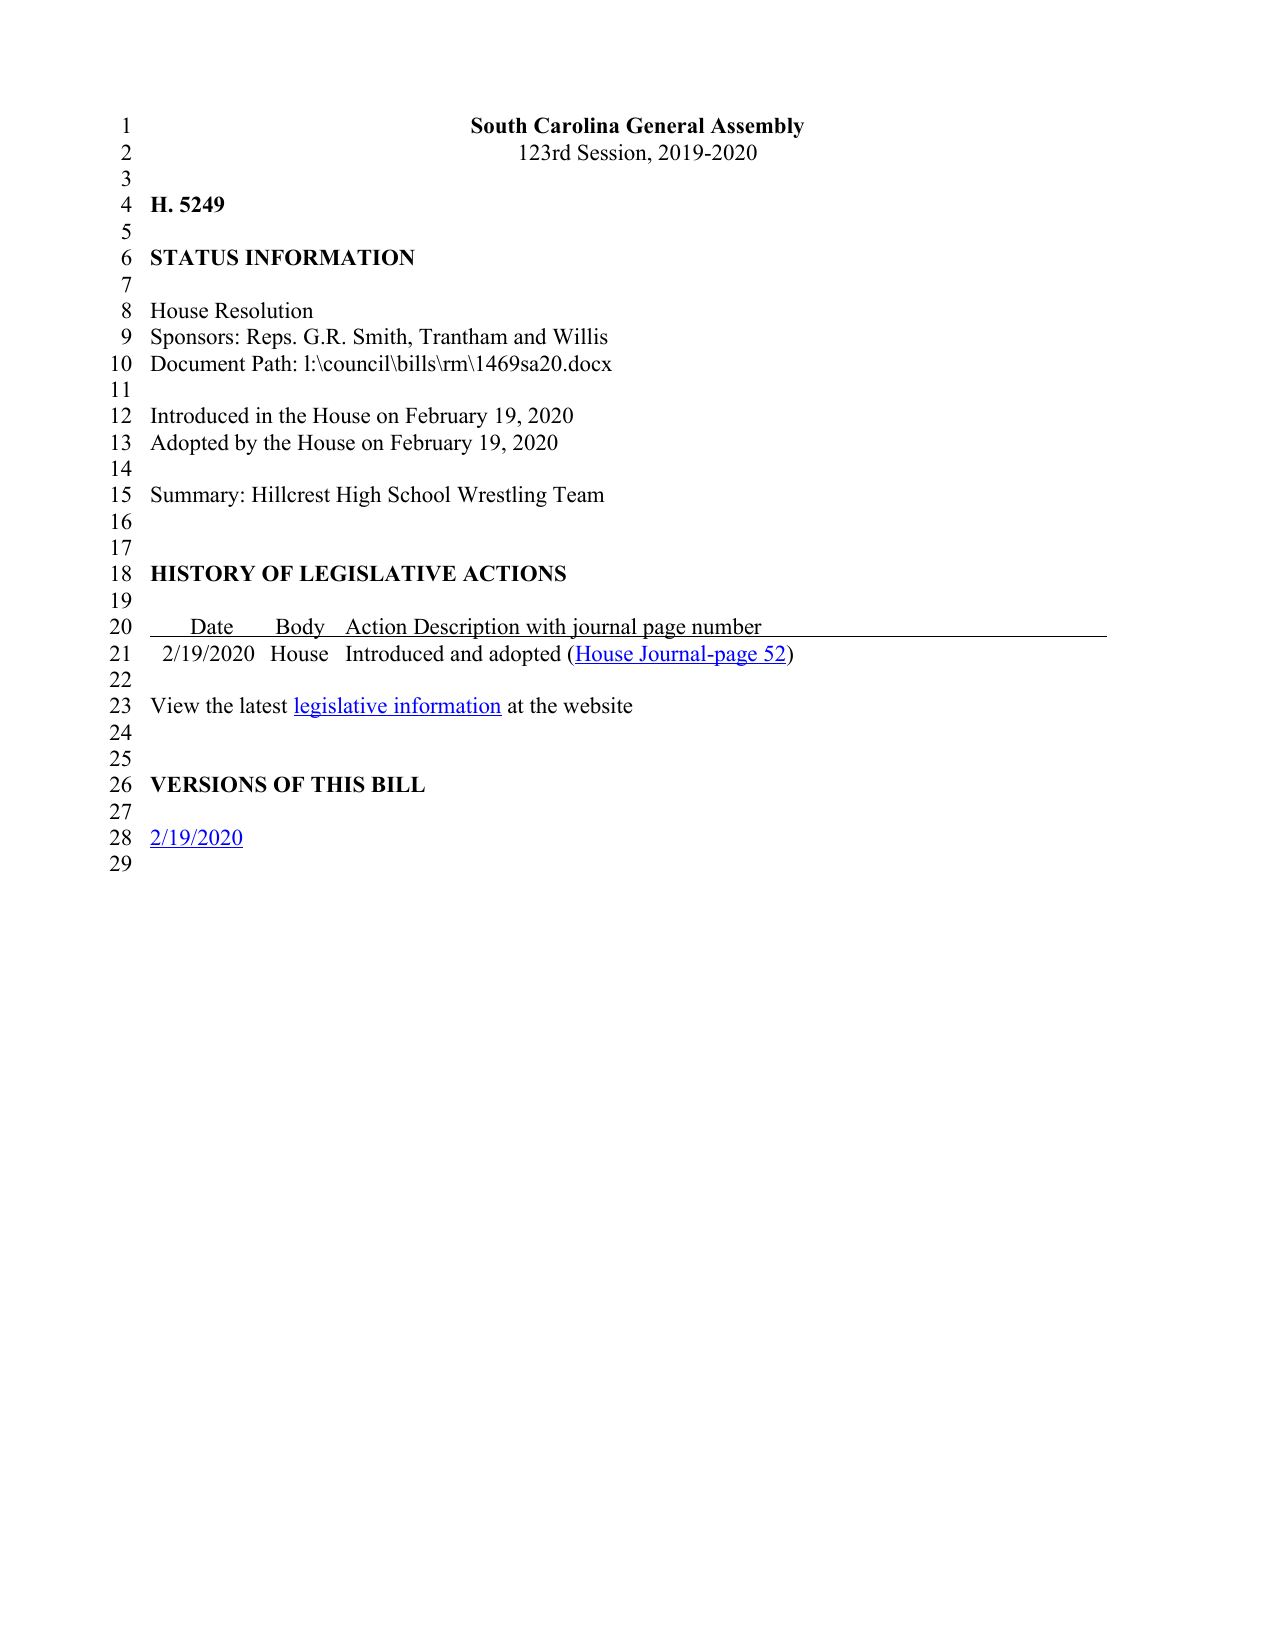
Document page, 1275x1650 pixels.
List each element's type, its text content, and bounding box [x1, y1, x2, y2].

text Date Body Action Description with journal page number [150, 613, 1125, 639]
text Sponsors: Reps. G.R. Smith, Trantham and Willis [150, 323, 1125, 350]
text 2/19/2020 House Introduced and adopted (House Journal-page 52) [150, 639, 1125, 666]
text HISTORY OF LEGISLATIVE ACTIONS [150, 561, 1125, 587]
text STATUS INFORMATION [150, 244, 1125, 271]
text Document Path: l:\council\bills\rm\1469sa20.docx [150, 350, 1125, 376]
text Summary: Hillcrest High School Wrestling Team [150, 481, 1125, 508]
text H. 5249 [150, 192, 1125, 218]
text Introduced in the House on February 19, 2020 [150, 402, 1125, 429]
text Adopted by the House on February 19, 2020 [150, 429, 1125, 455]
text House Resolution [150, 297, 1125, 323]
text South Carolina General Assembly [150, 112, 1125, 139]
text VERSIONS OF THIS BILL [150, 771, 1125, 798]
text View the latest legislative information at the website [150, 692, 1125, 719]
text 123rd Session, 2019-2020 [150, 139, 1125, 165]
text 2/19/2020 [150, 824, 1125, 850]
